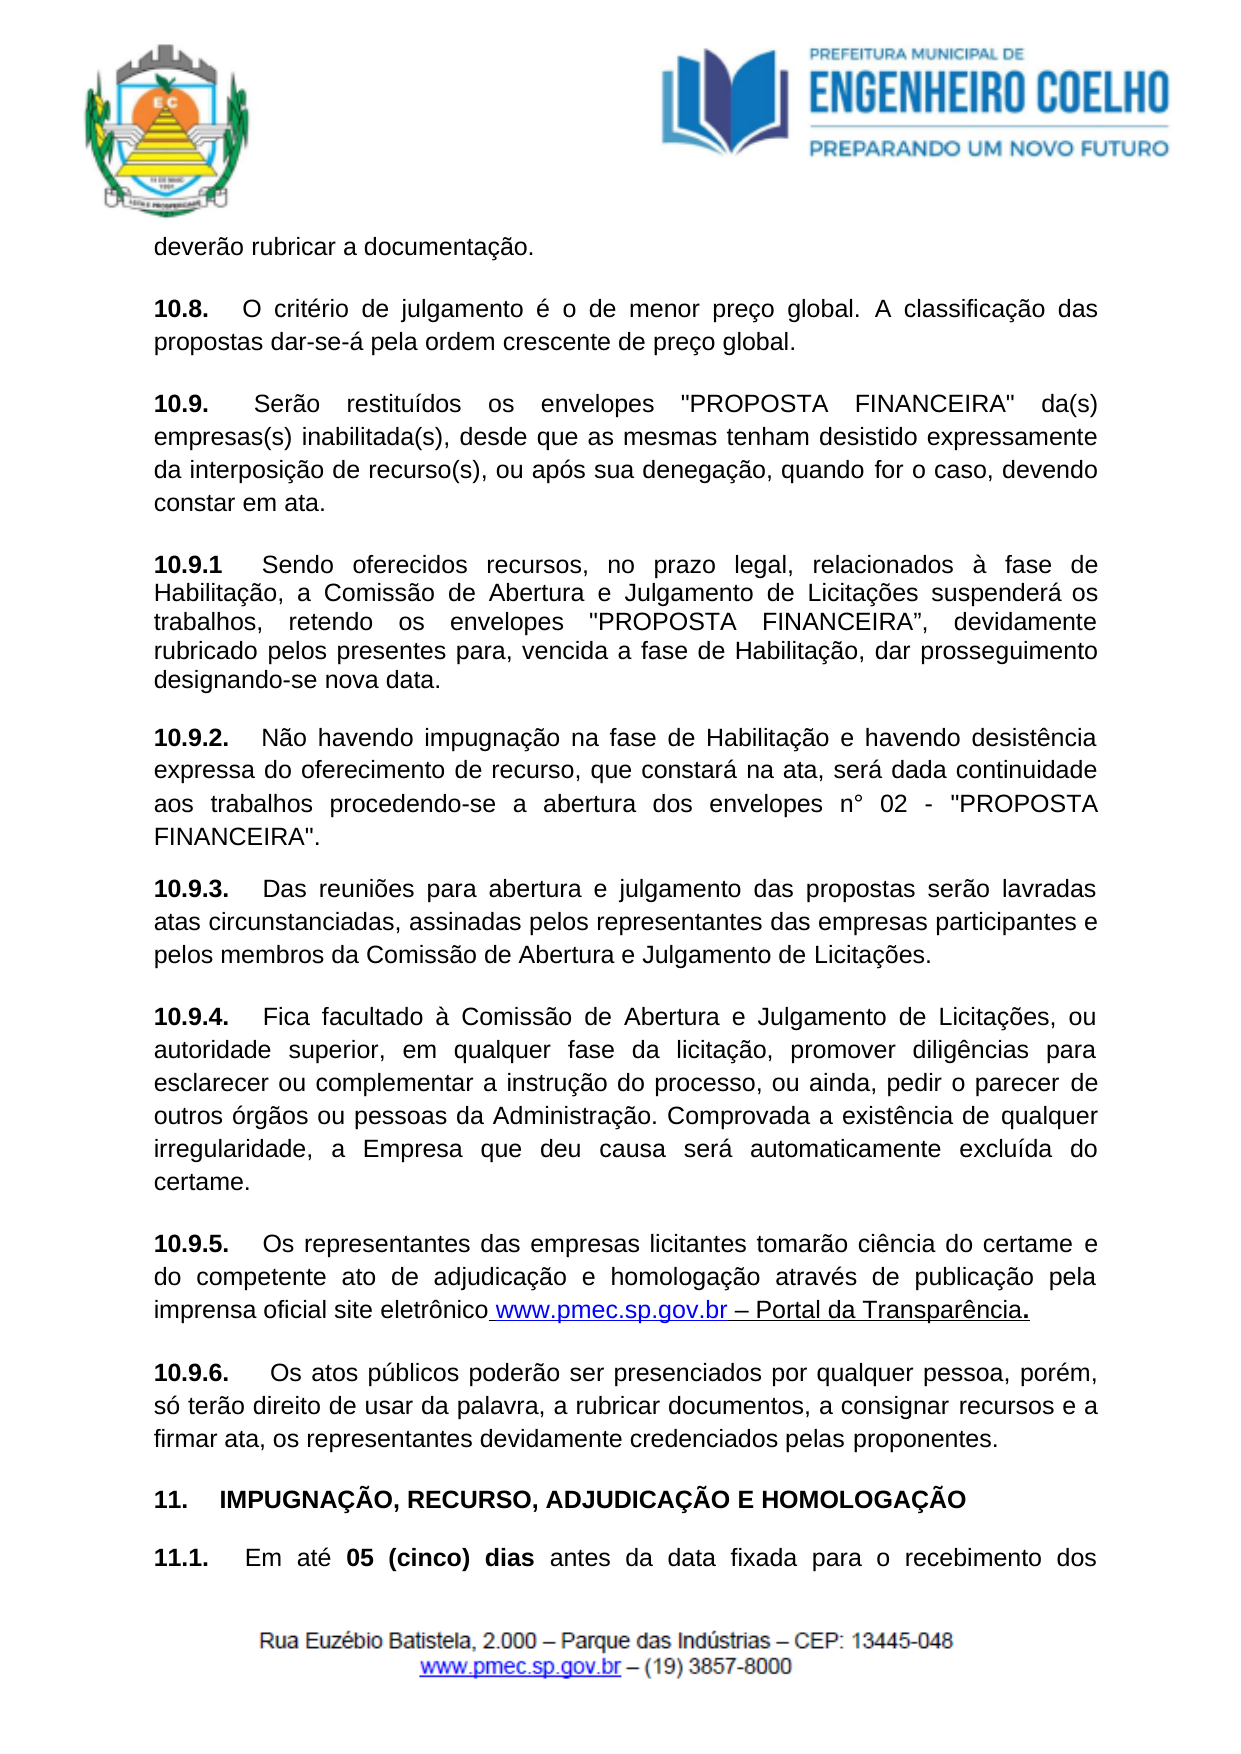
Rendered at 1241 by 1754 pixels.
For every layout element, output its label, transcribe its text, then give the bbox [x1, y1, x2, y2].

list Fica facultado à Comissão de Abertura e Julgamento de Licitações, ou autoridade superior, em qualquer fase da licitação, promover diligências para esclarecer ou complementar a instrução do processo, ou ainda, pedir o parecer de outros órgãos ou pessoas da Administração. Comprovada a existência de qualquer irregularidade, a Empresa que deu causa será automaticamente excluída do certame. [153, 1002, 1098, 1195]
list Serão restituídos os envelopes "PROPOSTA FINANCEIRA" da(s) empresas(s) inabilitada(s), desde que as mesmas tenham desistido expressamente da interposição de recurso(s), ou após sua denegação, quando for o caso, devendo constar em ata. [153, 389, 1098, 517]
list Das reuniões para abertura e julgamento das propostas serão lavradas atas circunstanciadas, assinadas pelos representantes das empresas participantes e pelos membros da Comissão de Abertura e Julgamento de Licitações. [153, 874, 1098, 968]
list Sendo oferecidos recursos, no prazo legal, relacionados à fase de Habilitação, a Comissão de Abertura e Julgamento de Licitações suspenderá os trabalhos, retendo os envelopes "PROPOSTA FINANCEIRA”, devidamente rubricado pelos presentes para, vencida a fase de Habilitação, dar prosseguimento designando-se nova data. [153, 550, 1098, 693]
list Os atos públicos poderão ser presenciados por qualquer pessoa, porém, só terão direito de usar da palavra, a rubricar documentos, a consignar recursos e a firmar ata, os representantes devidamente credenciados pelas proponentes. [153, 1358, 1098, 1453]
list O critério de julgamento é o de menor preço global. A classificação das propostas dar-se-á pela ordem crescente de preço global. [153, 294, 1098, 356]
picture [50, 24, 1195, 233]
subtitle IMPUGNAÇÃO, RECURSO, ADJUDICAÇÃO E HOMOLOGAÇÃO [153, 1486, 1098, 1514]
list Os representantes das empresas licitantes tomarão ciência do certame e do competente ato de adjudicação e homologação através de publicação pela imprensa oficial site eletrônico www.pmec.sp.gov.br – Portal da Transparência. [153, 1229, 1098, 1323]
list Não havendo impugnação na fase de Habilitação e havendo desistência expressa do oferecimento de recurso, que constará na ata, será dada continuidade aos trabalhos procedendo-se a abertura dos envelopes n° 02 - "PROPOSTA FINANCEIRA". [153, 722, 1098, 850]
picture [227, 1602, 988, 1698]
